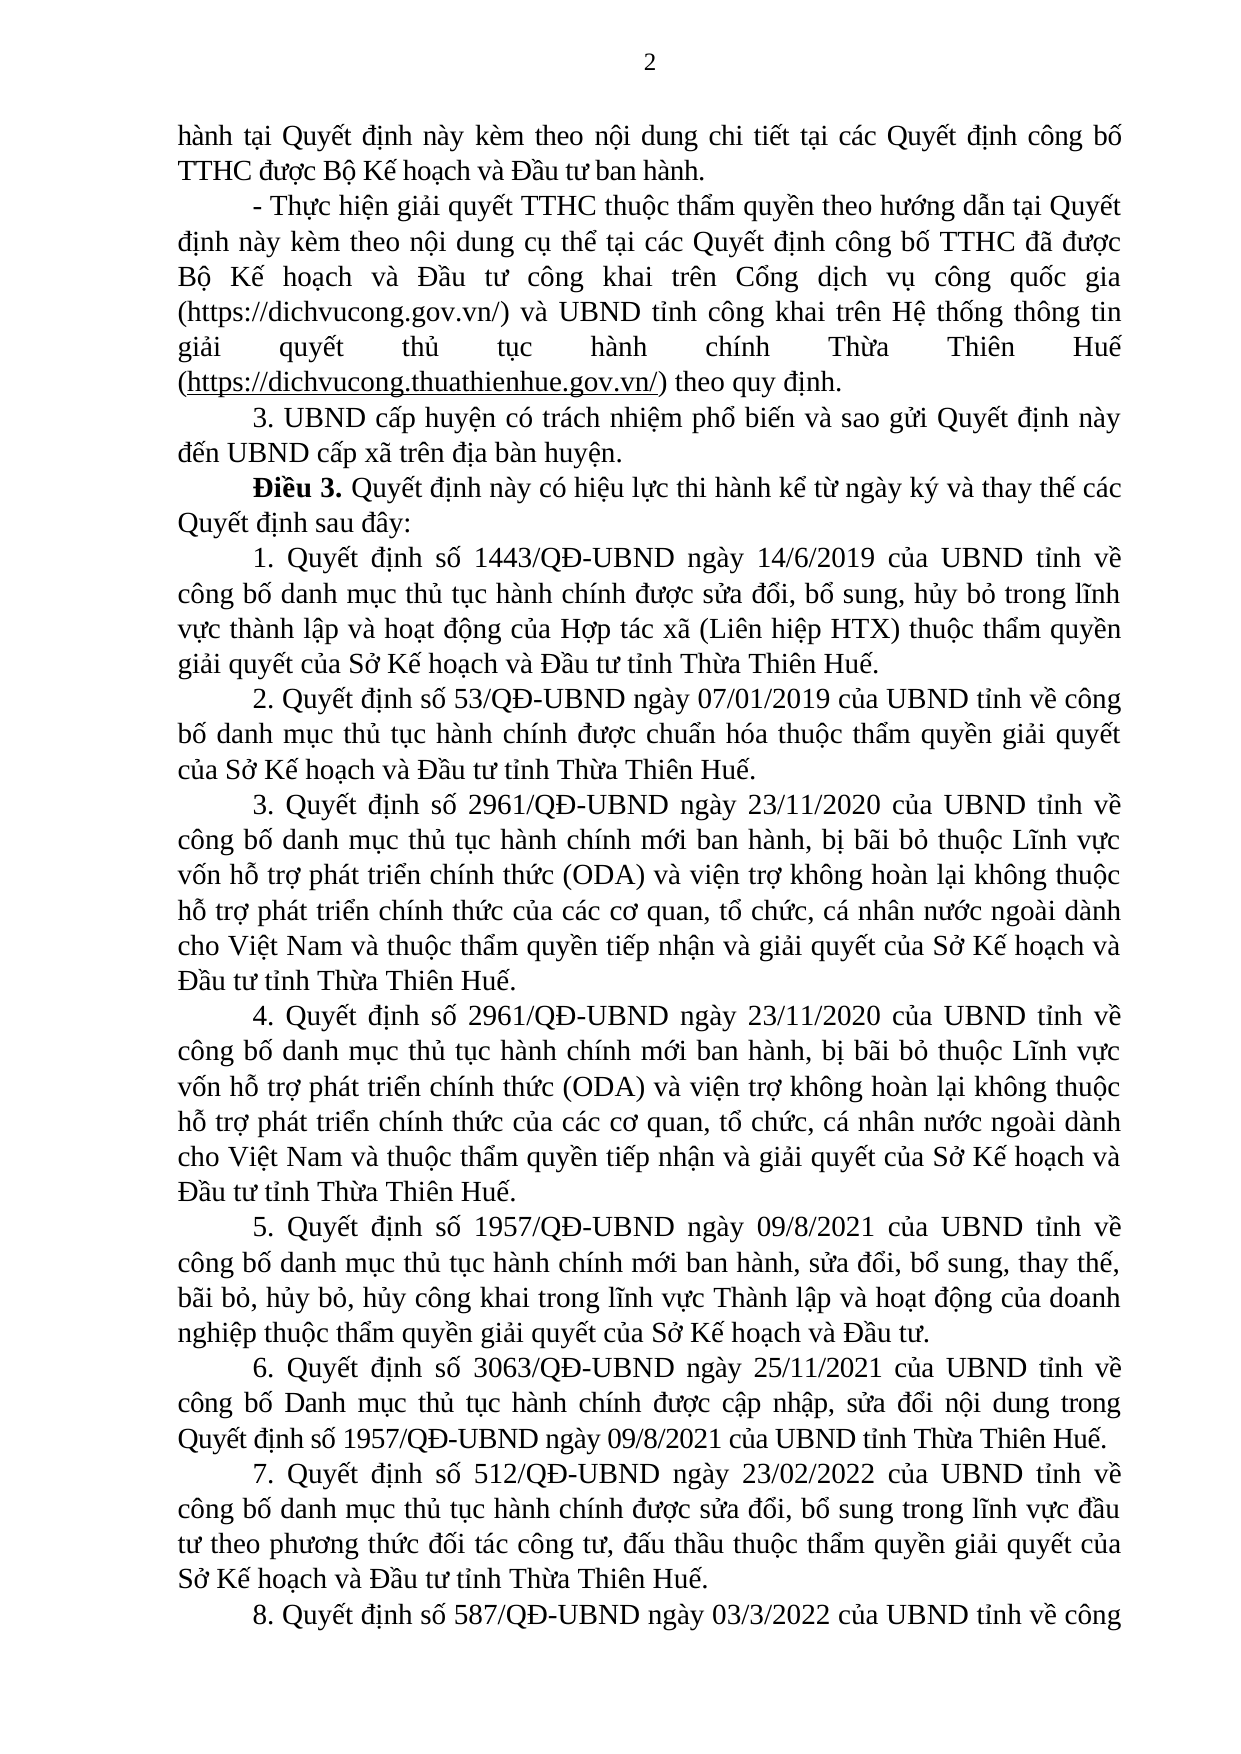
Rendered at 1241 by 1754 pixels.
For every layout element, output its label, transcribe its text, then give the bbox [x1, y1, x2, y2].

text 7. Quyết định số 512/QĐ-UBND ngày 23/02/2022 của UBND tỉnh về công bố danh mục thủ tục hành chính được sửa đổi, bổ sung trong lĩnh vực đầu tư theo phương thức đối tác công tư, đấu thầu thuộc thẩm quyền giải quyết của Sở Kế hoạch và Đầu tư tỉnh Thừa Thiên Huế. [177, 1456, 1122, 1595]
text 1. Quyết định số 1443/QĐ-UBND ngày 14/6/2019 của UBND tỉnh về công bố danh mục thủ tục hành chính được sửa đổi, bổ sung, hủy bỏ trong lĩnh vực thành lập và hoạt động của Hợp tác xã (Liên hiệp HTX) thuộc thẩm quyền giải quyết của Sở Kế hoạch và Đầu tư tỉnh Thừa Thiên Huế. [177, 541, 1122, 680]
text 4. Quyết định số 2961/QĐ-UBND ngày 23/11/2020 của UBND tỉnh về công bố danh mục thủ tục hành chính mới ban hành, bị bãi bỏ thuộc Lĩnh vực vốn hỗ trợ phát triển chính thức (ODA) và viện trợ không hoàn lại không thuộc hỗ trợ phát triển chính thức của các cơ quan, tổ chức, cá nhân nước ngoài dành cho Việt Nam và thuộc thẩm quyền tiếp nhận và giải quyết của Sở Kế hoạch và Đầu tư tỉnh Thừa Thiên Huế. [177, 998, 1122, 1208]
text 2. Quyết định số 53/QĐ-UBND ngày 07/01/2019 của UBND tỉnh về công bố danh mục thủ tục hành chính được chuẩn hóa thuộc thẩm quyền giải quyết của Sở Kế hoạch và Đầu tư tỉnh Thừa Thiên Huế. [177, 681, 1122, 785]
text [177, 1597, 1122, 1630]
text 3. UBND cấp huyện có trách nhiệm phổ biến và sao gửi Quyết định này đến UBND cấp xã trên địa bàn huyện. [177, 400, 1122, 468]
text Điều 3. Quyết định này có hiệu lực thi hành kể từ ngày ký và thay thế các Quyết định sau đây: [177, 470, 1122, 539]
text 3. Quyết định số 2961/QĐ-UBND ngày 23/11/2020 của UBND tỉnh về công bố danh mục thủ tục hành chính mới ban hành, bị bãi bỏ thuộc Lĩnh vực vốn hỗ trợ phát triển chính thức (ODA) và viện trợ không hoàn lại không thuộc hỗ trợ phát triển chính thức của các cơ quan, tổ chức, cá nhân nước ngoài dành cho Việt Nam và thuộc thẩm quyền tiếp nhận và giải quyết của Sở Kế hoạch và Đầu tư tỉnh Thừa Thiên Huế. [177, 787, 1122, 997]
text 6. Quyết định số 3063/QĐ-UBND ngày 25/11/2021 của UBND tỉnh về công bố Danh mục thủ tục hành chính được cập nhập, sửa đổi nội dung trong Quyết định số 1957/QĐ-UBND ngày 09/8/2021 của UBND tỉnh Thừa Thiên Huế. [177, 1350, 1122, 1454]
text - Thực hiện giải quyết TTHC thuộc thẩm quyền theo hướng dẫn tại Quyết định này kèm theo nội dung cụ thể tại các Quyết định công bố TTHC đã được Bộ Kế hoạch và Đầu tư công khai trên Cổng dịch vụ công quốc gia (https://dichvucong.gov.vn/) và UBND tỉnh công khai trên Hệ thống thông tin giải quyết thủ tục hành chính Thừa Thiên Huế (https://dichvucong.thuathienhue.gov.vn/) theo quy định. [177, 188, 1122, 398]
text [177, 118, 1122, 187]
text 5. Quyết định số 1957/QĐ-UBND ngày 09/8/2021 của UBND tỉnh về công bố danh mục thủ tục hành chính mới ban hành, sửa đổi, bổ sung, thay thế, bãi bỏ, hủy bỏ, hủy công khai trong lĩnh vực Thành lập và hoạt động của doanh nghiệp thuộc thẩm quyền giải quyết của Sở Kế hoạch và Đầu tư. [177, 1209, 1122, 1349]
